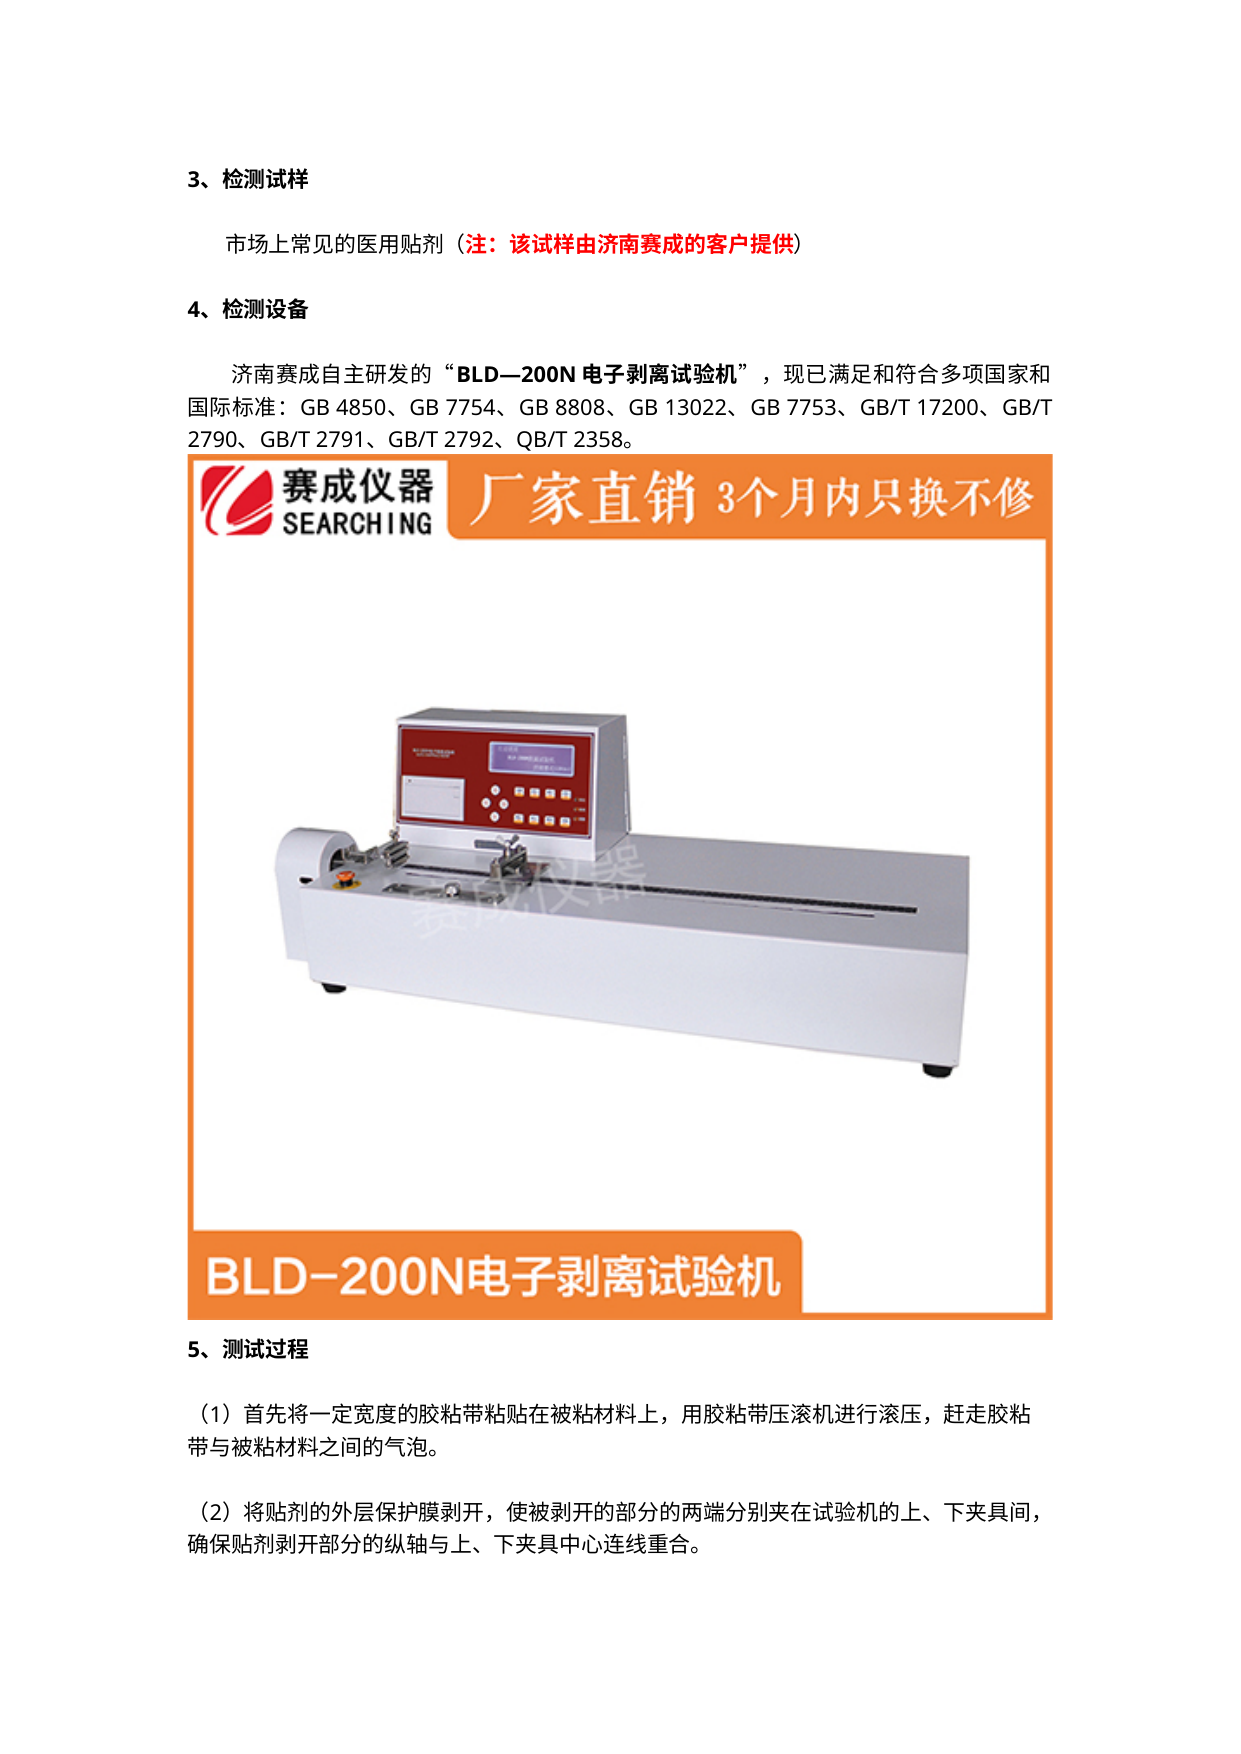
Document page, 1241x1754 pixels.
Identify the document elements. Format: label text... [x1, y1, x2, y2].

text 5、测试过程 [187, 1332, 1053, 1364]
text 济南赛成自主研发的“BLD—200N电子剥离试验机”，现已满足和符合多项国家和国际标准：GB 4850、GB 7754、GB 8808、GB 13022、GB 7753、GB/T 17200、GB/T 2790、GB/T 2791、GB/T 2792、QB/T 2358。 [187, 357, 1053, 454]
text 3、检测试样 [187, 162, 1053, 194]
text 4、检测设备 [187, 292, 1053, 324]
text （2）将贴剂的外层保护膜剥开，使被剥开的部分的两端分别夹在试验机的上、下夹具间，确保贴剂剥开部分的纵轴与上、下夹具中心连线重合。 [187, 1494, 1053, 1559]
text 市场上常见的医用贴剂（注：该试样由济南赛成的客户提供） [225, 227, 1053, 259]
picture [187, 454, 1053, 1320]
text （1）首先将一定宽度的胶粘带粘贴在被粘材料上，用胶粘带压滚机进行滚压，赶走胶粘带与被粘材料之间的气泡。 [187, 1397, 1053, 1462]
